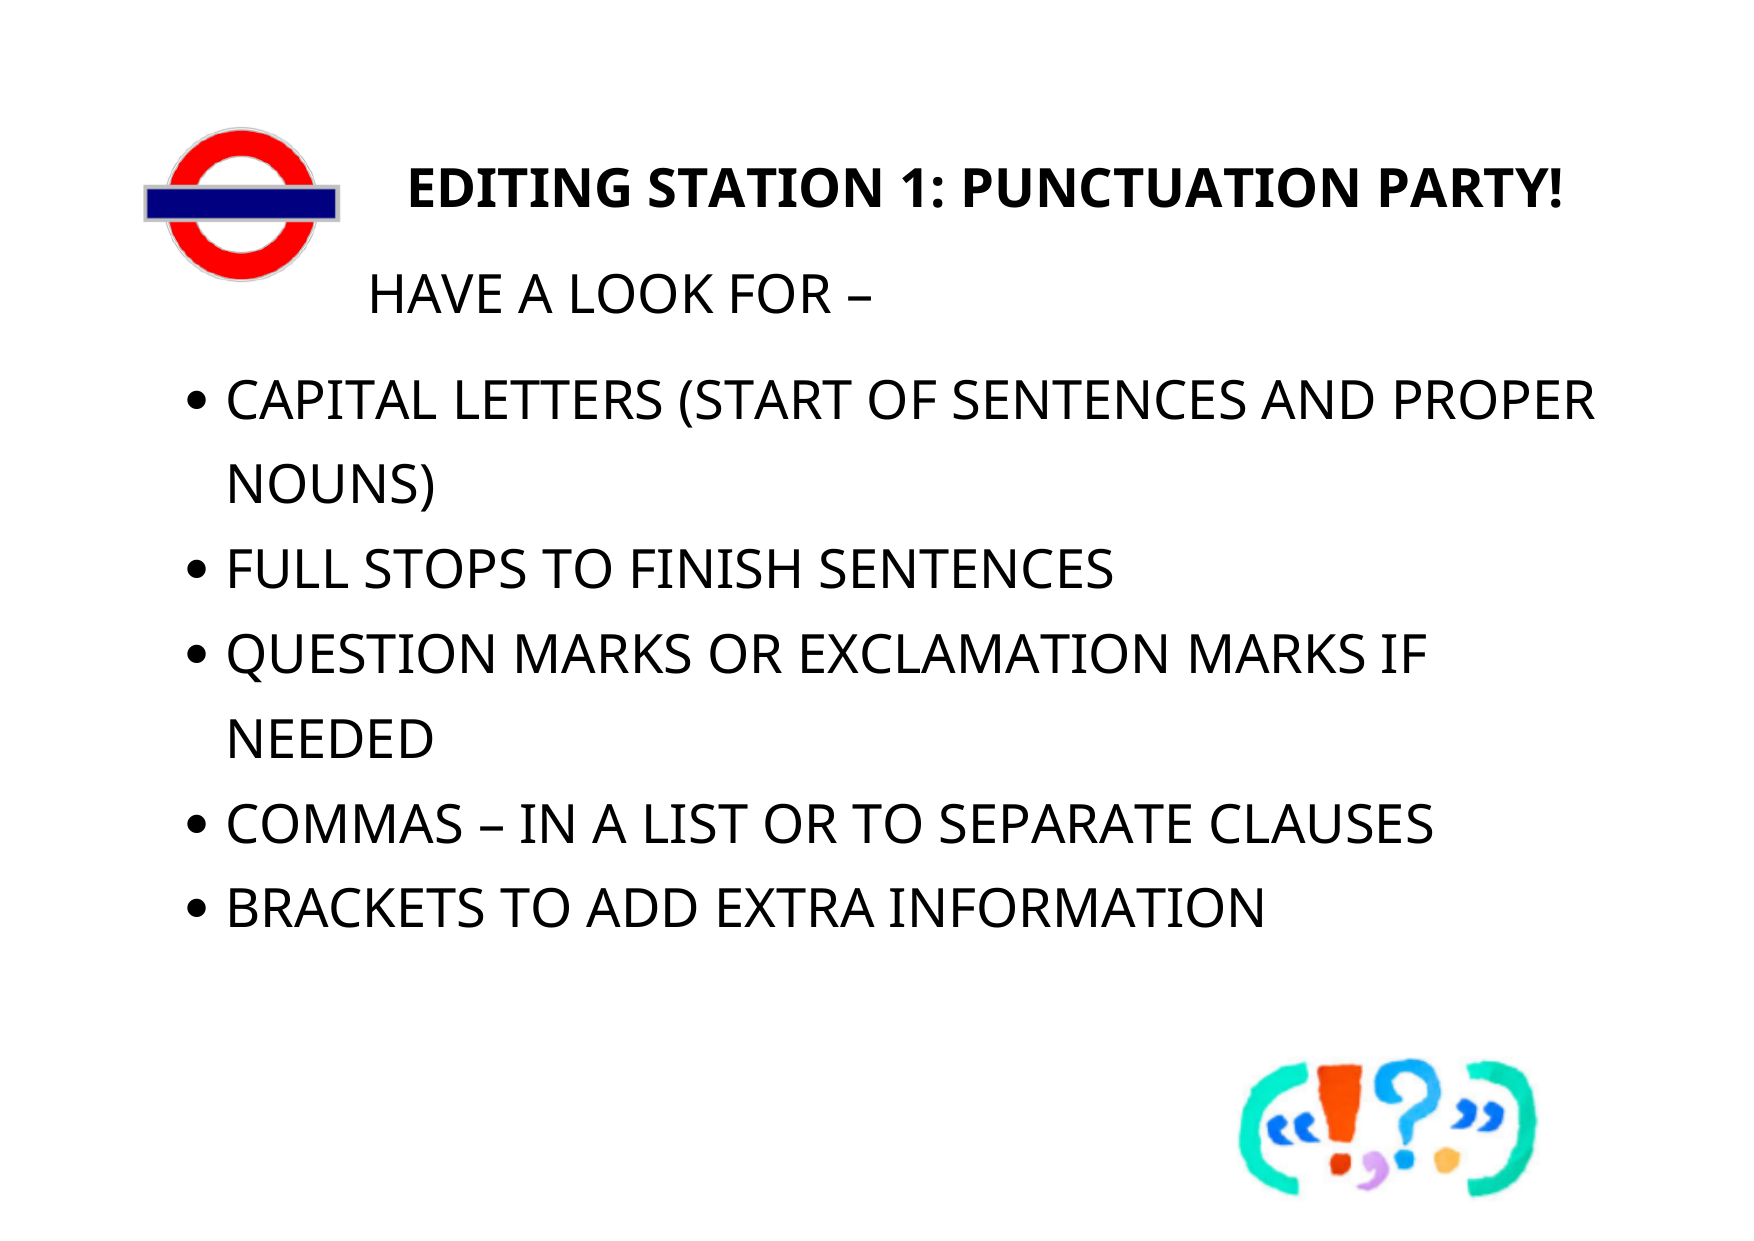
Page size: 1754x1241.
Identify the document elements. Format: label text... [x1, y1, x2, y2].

text EDITING STATION 1: PUNCTUATION PARTY! [349, 150, 1604, 224]
list BRACKETS TO ADD EXTRA INFORMATION [187, 870, 1604, 944]
list CAPITAL LETTERS (START OF SENTENCES AND PROPER NOUNS) [187, 361, 1604, 520]
picture [136, 120, 349, 294]
list QUESTION MARKS OR EXCLAMATION MARKS IF NEEDED [187, 616, 1604, 774]
list FULL STOPS TO FINISH SENTENCES [187, 531, 1604, 604]
picture [1236, 1033, 1550, 1240]
list COMMAS – IN A LIST OR TO SEPARATE CLAUSES [187, 785, 1604, 859]
text HAVE A LOOK FOR – [150, 256, 1604, 329]
